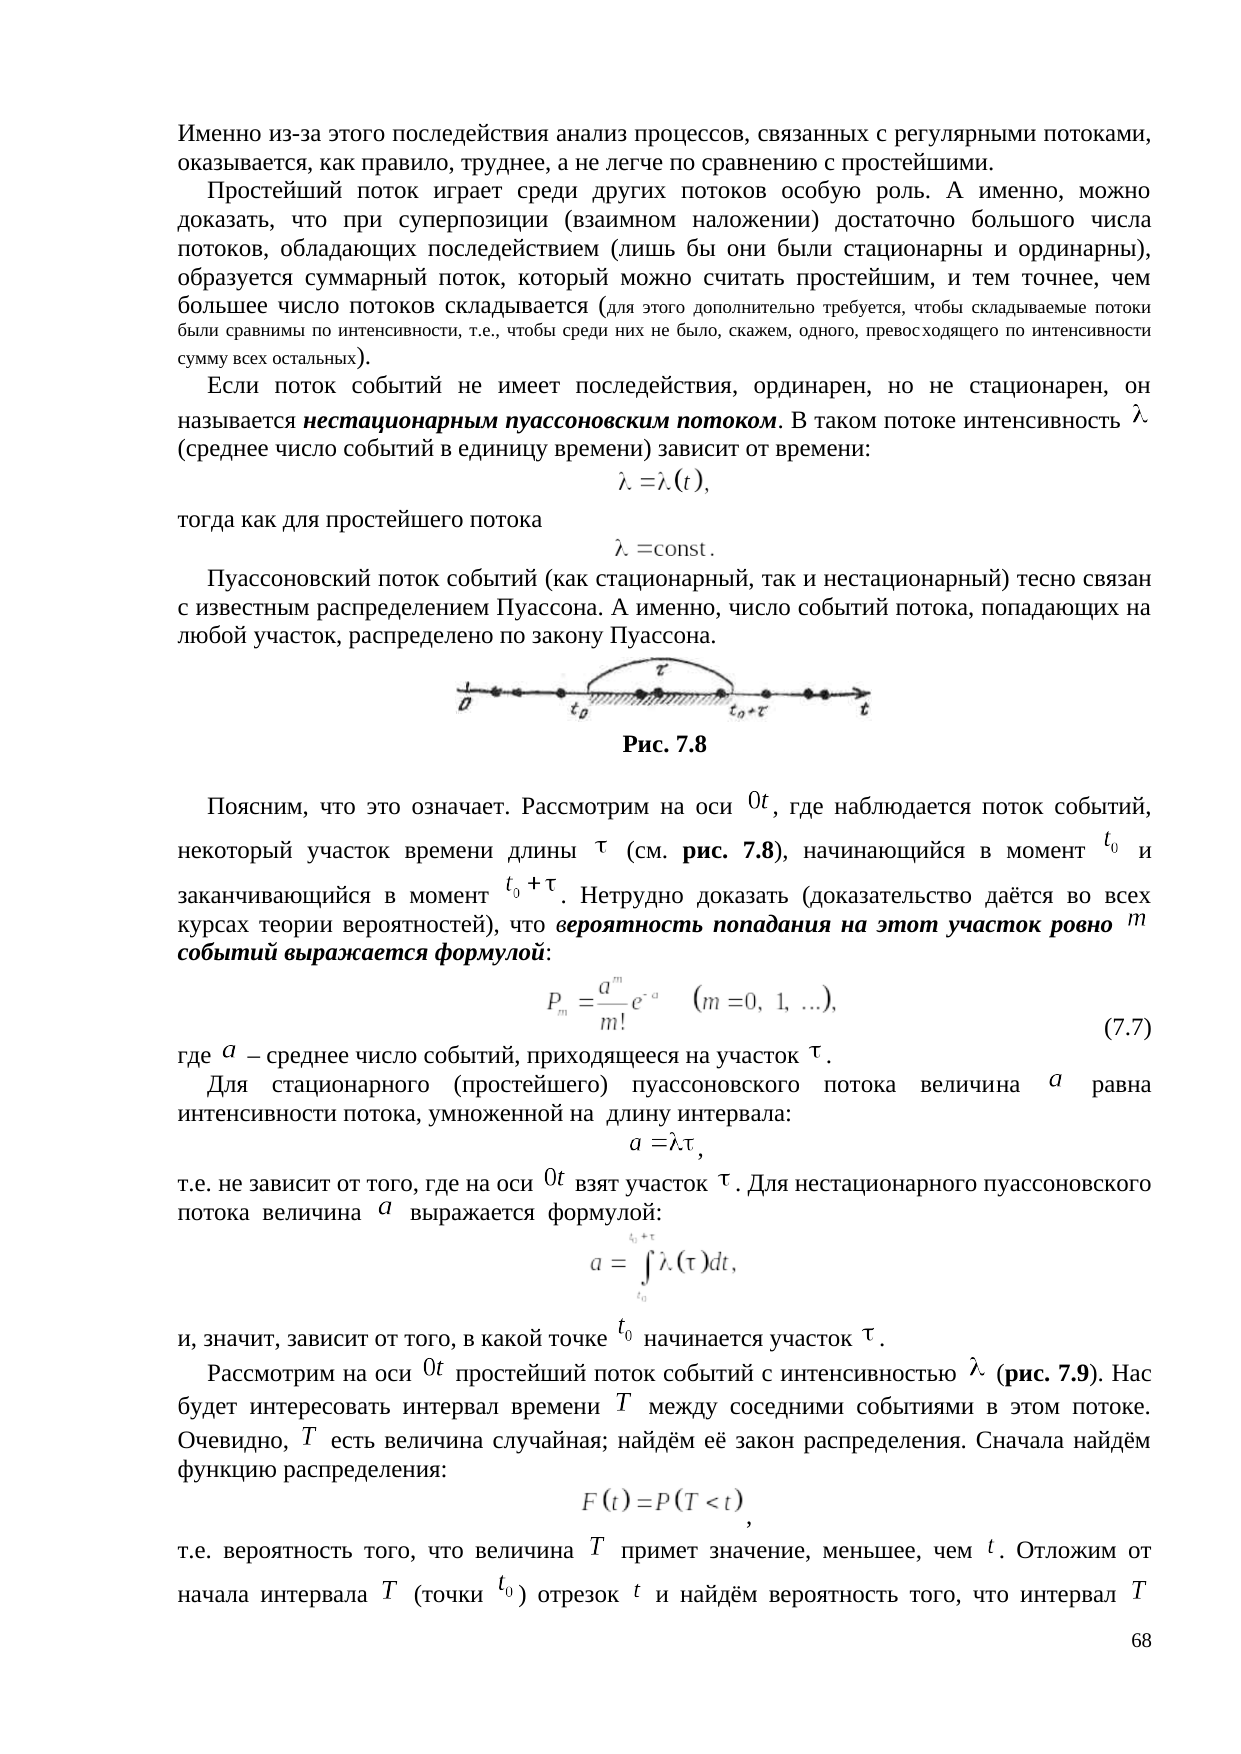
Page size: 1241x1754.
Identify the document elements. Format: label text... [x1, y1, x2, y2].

text т.е. не зависит от того, где на оси взят участок . Для нестационарного пуассоновского потока величина выражается формулой: [177, 1162, 1152, 1226]
text , [177, 1482, 1152, 1530]
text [177, 1530, 1152, 1608]
picture [423, 649, 905, 730]
text , [177, 1127, 1152, 1162]
text Если поток событий не имеет последействия, ординарен, но не стационарен, он называется нестационарным пуассоновским потоком. В таком потоке интенсивность (среднее число событий в единицу времени) зависит от времени: [177, 370, 1152, 462]
text (7.7) [177, 966, 1152, 1040]
text Пуассоновский поток событий (как стационарный, так и нестационарный) тесно связан с известным распределением Пуассона. А именно, число событий потока, попадающих на любой участок, распределено по закону Пуассона. [177, 563, 1152, 649]
text тогда как для простейшего потока [177, 504, 1152, 533]
text Для стационарного (простейшего) пуассоновского потока величина равна интенсивности потока, умноженной на длину интервала: [177, 1069, 1152, 1127]
text и, значит, зависит от того, в какой точке начинается участок . [177, 1307, 1152, 1352]
text Рис. 7.8 [177, 729, 1152, 758]
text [177, 118, 1152, 176]
text Поясним, что это означает. Рассмотрим на оси , где наблюдается поток событий, некоторый участок времени длины (см. рис. 7.8), начинающийся в момент и заканчивающийся в момент . Нетрудно доказать (доказательство даётся во всех курсах теории вероятностей), что вероятность попадания на этот участок ровно событий выражается формулой: [177, 784, 1152, 966]
text Рассмотрим на оси простейший поток событий с интенсивностью (рис. 7.9). Нас будет интересовать интервал времени между соседними событиями в этом потоке. Очевидно, есть величина случайная; найдём её закон распределения. Сначала найдём функцию распределения: [177, 1352, 1152, 1482]
text Простейший поток играет среди других потоков особую роль. А именно, можно доказать, что при суперпозиции (взаимном наложении) достаточно большого числа потоков, обладающих последействием (лишь бы они были стационарны и ординарны), образуется суммарный поток, который можно считать простейшим, и тем точнее, чем большее число потоков складывается (для этого дополнительно требуется, чтобы складываемые потоки были сравнимы по интенсивности, т.е., чтобы среди них не было, скажем, одного, превосходящего по интенсивности сумму всех остальных). [177, 176, 1152, 370]
text где – среднее число событий, приходящееся на участок . [177, 1040, 1152, 1069]
